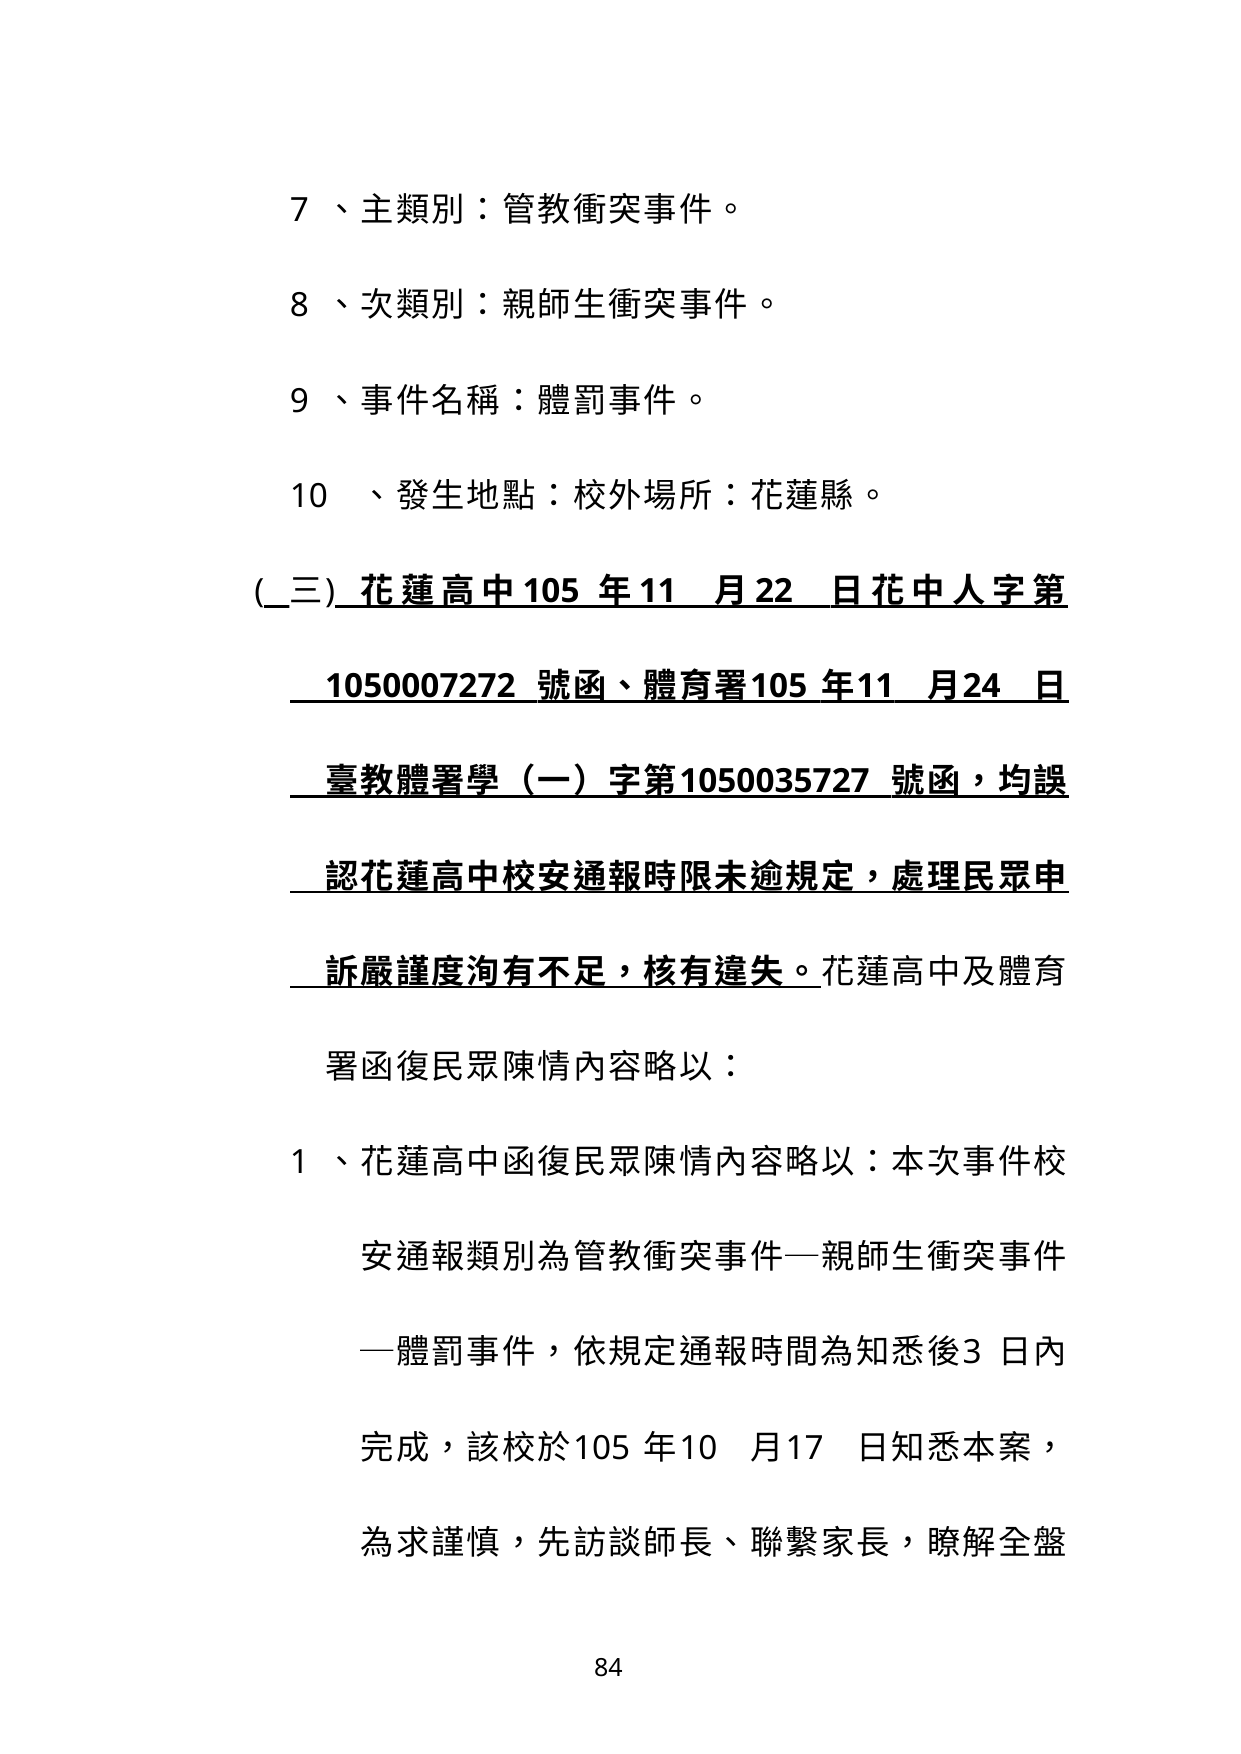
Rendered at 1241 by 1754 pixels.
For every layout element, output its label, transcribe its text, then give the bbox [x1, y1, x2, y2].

subtitle 花蓮高中105年11月22日花中人字第1050007272號函、體育署105年11月24日臺教體署學（一）字第1050035727號函，均誤認花蓮高中校安通報時限未逾規定，處理民眾申訴嚴謹度洵有不足，核有違失。花蓮高中及體育署函復民眾陳情內容略以： [219, 540, 1069, 1112]
subtitle 事件名稱：體罰事件。 [272, 350, 1069, 445]
subtitle 花蓮高中函復民眾陳情內容略以：本次事件校安通報類別為管教衝突事件─親師生衝突事件─體罰事件，依規定通報時間為知悉後3日內完成，該校於105年10月17日知悉本案，為求謹慎，先訪談師長、聯繫家長，瞭解全盤狀況，於105年10月19日完成通報，未逾通報時限。 [272, 1112, 1069, 1588]
subtitle 次類別：親師生衝突事件。 [272, 255, 1069, 350]
subtitle 主類別：管教衝突事件。 [272, 159, 1069, 255]
subtitle 發生地點：校外場所：花蓮縣。 [272, 445, 1069, 540]
